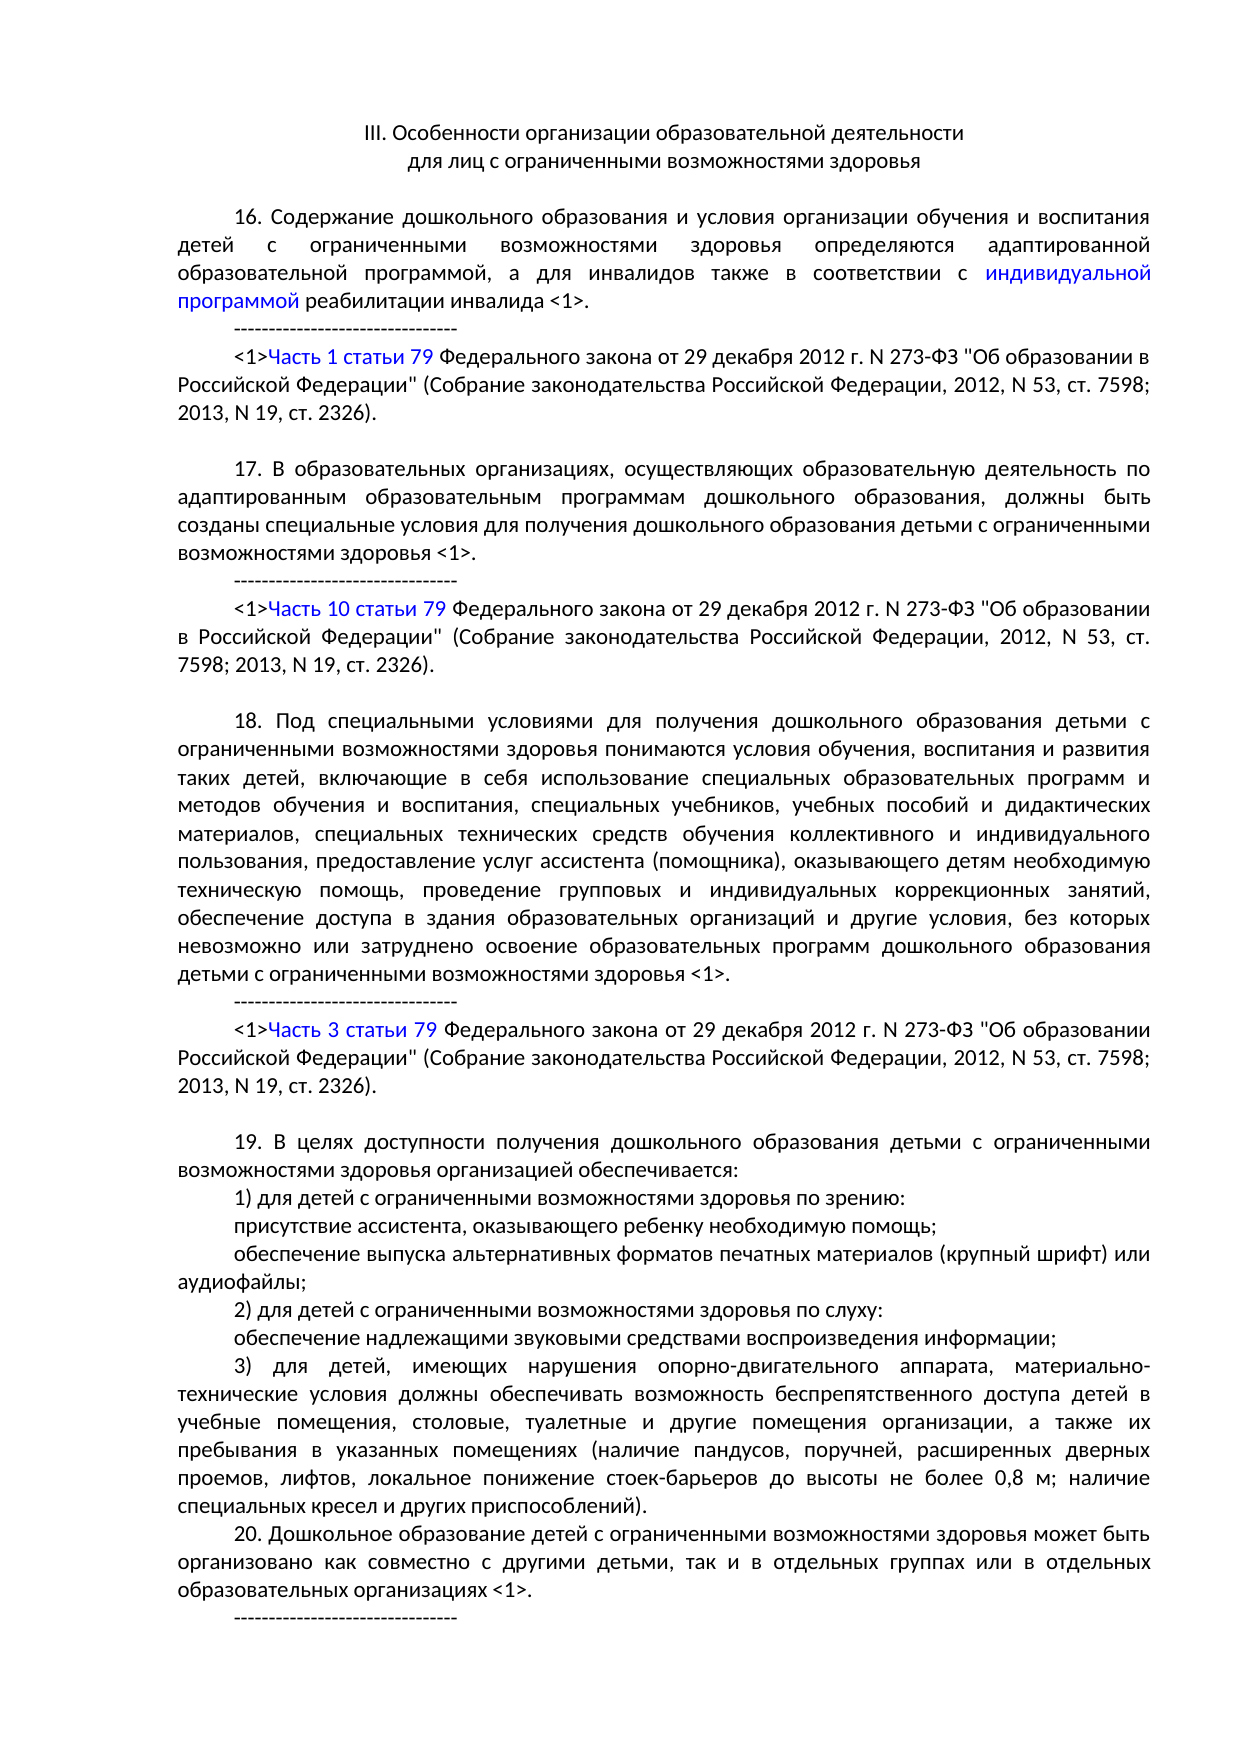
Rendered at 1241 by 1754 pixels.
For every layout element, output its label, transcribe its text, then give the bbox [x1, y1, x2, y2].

text присутствие ассистента, оказывающего ребенку необходимую помощь; [177, 1211, 1152, 1239]
text III. Особенности организации образовательной деятельности [177, 118, 1152, 146]
text 17. В образовательных организациях, осуществляющих образовательную деятельность по адаптированным образовательным программам дошкольного образования, должны быть созданы специальные условия для получения дошкольного образования детьми с ограниченными возможностями здоровья <1>. [177, 454, 1152, 566]
text 19. В целях доступности получения дошкольного образования детьми с ограниченными возможностями здоровья организацией обеспечивается: [177, 1127, 1152, 1183]
text -------------------------------- [177, 1603, 1152, 1631]
text 20. Дошкольное образование детей с ограниченными возможностями здоровья может быть организовано как совместно с другими детьми, так и в отдельных группах или в отдельных образовательных организациях <1>. [177, 1519, 1152, 1603]
text <1>Часть 1 статьи 79 Федерального закона от 29 декабря 2012 г. N 273-ФЗ "Об образовании в Российской Федерации" (Собрание законодательства Российской Федерации, 2012, N 53, ст. 7598; 2013, N 19, ст. 2326). [177, 342, 1152, 426]
text 18. Под специальными условиями для получения дошкольного образования детьми с ограниченными возможностями здоровья понимаются условия обучения, воспитания и развития таких детей, включающие в себя использование специальных образовательных программ и методов обучения и воспитания, специальных учебников, учебных пособий и дидактических материалов, специальных технических средств обучения коллективного и индивидуального пользования, предоставление услуг ассистента (помощника), оказывающего детям необходимую техническую помощь, проведение групповых и индивидуальных коррекционных занятий, обеспечение доступа в здания образовательных организаций и другие условия, без которых невозможно или затруднено освоение образовательных программ дошкольного образования детьми с ограниченными возможностями здоровья <1>. [177, 707, 1152, 987]
text -------------------------------- [177, 566, 1152, 594]
text обеспечение выпуска альтернативных форматов печатных материалов (крупный шрифт) или аудиофайлы; [177, 1239, 1152, 1295]
text -------------------------------- [177, 314, 1152, 342]
text <1>Часть 3 статьи 79 Федерального закона от 29 декабря 2012 г. N 273-ФЗ "Об образовании Российской Федерации" (Собрание законодательства Российской Федерации, 2012, N 53, ст. 7598; 2013, N 19, ст. 2326). [177, 1015, 1152, 1099]
text 16. Содержание дошкольного образования и условия организации обучения и воспитания детей с ограниченными возможностями здоровья определяются адаптированной образовательной программой, а для инвалидов также в соответствии с индивидуальной программой реабилитации инвалида <1>. [177, 202, 1152, 314]
text <1>Часть 10 статьи 79 Федерального закона от 29 декабря 2012 г. N 273-ФЗ "Об образовании в Российской Федерации" (Собрание законодательства Российской Федерации, 2012, N 53, ст. 7598; 2013, N 19, ст. 2326). [177, 594, 1152, 678]
text обеспечение надлежащими звуковыми средствами воспроизведения информации; [177, 1323, 1152, 1351]
text для лиц с ограниченными возможностями здоровья [177, 146, 1152, 174]
text 2) для детей с ограниченными возможностями здоровья по слуху: [177, 1295, 1152, 1323]
text 3) для детей, имеющих нарушения опорно-двигательного аппарата, материально-технические условия должны обеспечивать возможность беспрепятственного доступа детей в учебные помещения, столовые, туалетные и другие помещения организации, а также их пребывания в указанных помещениях (наличие пандусов, поручней, расширенных дверных проемов, лифтов, локальное понижение стоек-барьеров до высоты не более 0,8 м; наличие специальных кресел и других приспособлений). [177, 1351, 1152, 1519]
text -------------------------------- [177, 987, 1152, 1015]
text 1) для детей с ограниченными возможностями здоровья по зрению: [177, 1183, 1152, 1211]
